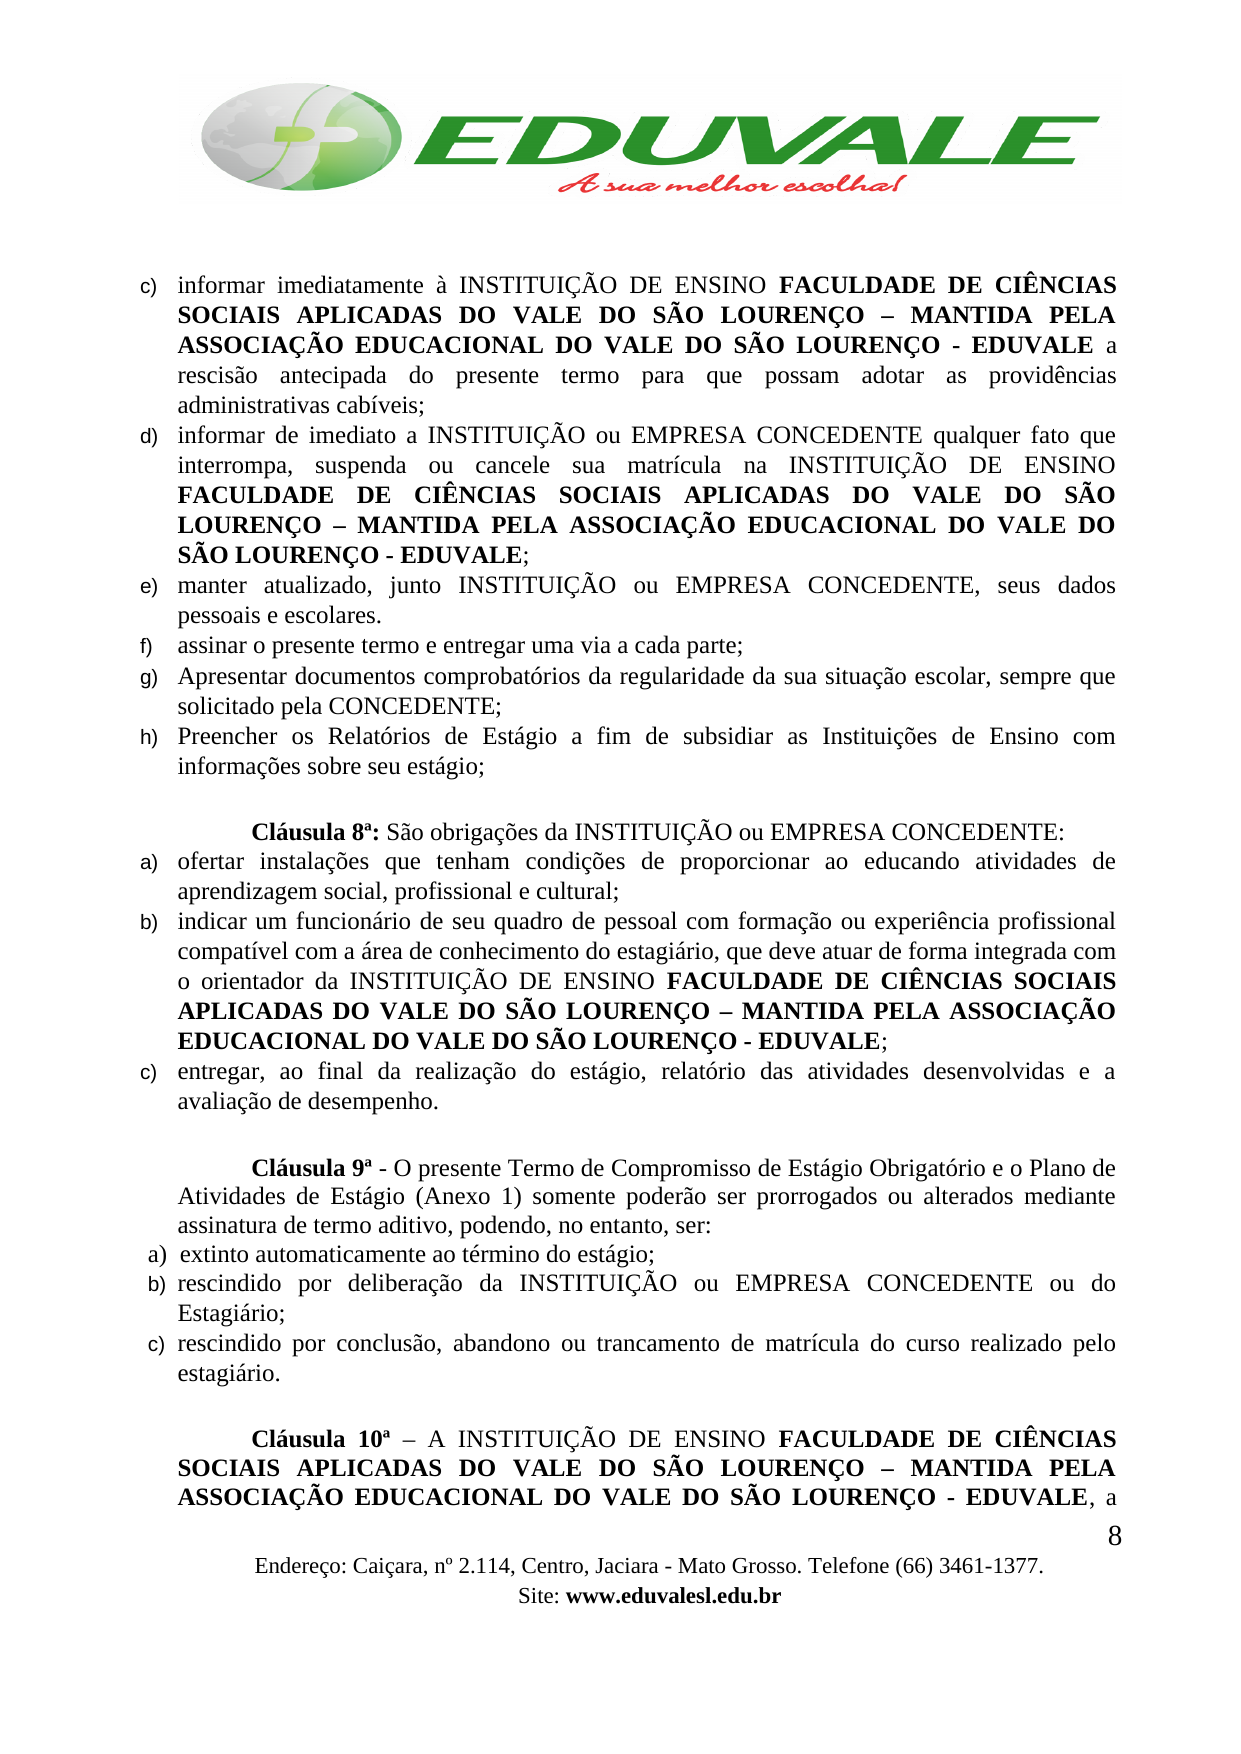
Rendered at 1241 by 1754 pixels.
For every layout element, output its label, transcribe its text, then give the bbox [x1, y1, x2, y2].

list rescindido por deliberação da INSTITUIÇÃO ou EMPRESA CONCEDENTE ou do Estagiário; [148, 1268, 1117, 1326]
list rescindido por conclusão, abandono ou trancamento de matrícula do curso realizado pelo estagiário. [148, 1328, 1117, 1387]
list informar imediatamente à INSTITUIÇÃO DE ENSINO FACULDADE DE CIÊNCIAS SOCIAIS APLICADAS DO VALE DO SÃO LOURENÇO – MANTIDA PELA ASSOCIAÇÃO EDUCACIONAL DO VALE DO SÃO LOURENÇO - EDUVALE a rescisão antecipada do presente termo para que possam adotar as providências administrativas cabíveis; [140, 271, 1117, 419]
list assinar o presente termo e entregar uma via a cada parte; [140, 631, 1117, 659]
list entregar, ao final da realização do estágio, relatório das atividades desenvolvidas e a avaliação de desempenho. [140, 1056, 1117, 1115]
text a) extinto automaticamente ao término do estágio; [148, 1239, 1117, 1268]
text Cláusula 9ª - O presente Termo de Compromisso de Estágio Obrigatório e o Plano de Atividades de Estágio (Anexo 1) somente poderão ser prorrogados ou alterados mediante assinatura de termo aditivo, podendo, no entanto, ser: [177, 1153, 1117, 1239]
list informar de imediato a INSTITUIÇÃO ou EMPRESA CONCEDENTE qualquer fato que interrompa, suspenda ou cancele sua matrícula na INSTITUIÇÃO DE ENSINO FACULDADE DE CIÊNCIAS SOCIAIS APLICADAS DO VALE DO SÃO LOURENÇO – MANTIDA PELA ASSOCIAÇÃO EDUCACIONAL DO VALE DO SÃO LOURENÇO - EDUVALE; [140, 421, 1117, 569]
text Cláusula 8ª: São obrigações da INSTITUIÇÃO ou EMPRESA CONCEDENTE: [177, 817, 1117, 846]
list Apresentar documentos comprobatórios da regularidade da sua situação escolar, sempre que solicitado pela CONCEDENTE; [140, 661, 1117, 719]
picture [178, 73, 1123, 204]
list ofertar instalações que tenham condições de proporcionar ao educando atividades de aprendizagem social, profissional e cultural; [140, 846, 1117, 905]
list manter atualizado, junto INSTITUIÇÃO ou EMPRESA CONCEDENTE, seus dados pessoais e escolares. [140, 570, 1117, 629]
list indicar um funcionário de seu quadro de pessoal com formação ou experiência profissional compatível com a área de conhecimento do estagiário, que deve atuar de forma integrada com o orientador da INSTITUIÇÃO DE ENSINO FACULDADE DE CIÊNCIAS SOCIAIS APLICADAS DO VALE DO SÃO LOURENÇO – MANTIDA PELA ASSOCIAÇÃO EDUCACIONAL DO VALE DO SÃO LOURENÇO - EDUVALE; [140, 906, 1117, 1055]
list Preencher os Relatórios de Estágio a fim de subsidiar as Instituições de Ensino com informações sobre seu estágio; [140, 721, 1117, 780]
